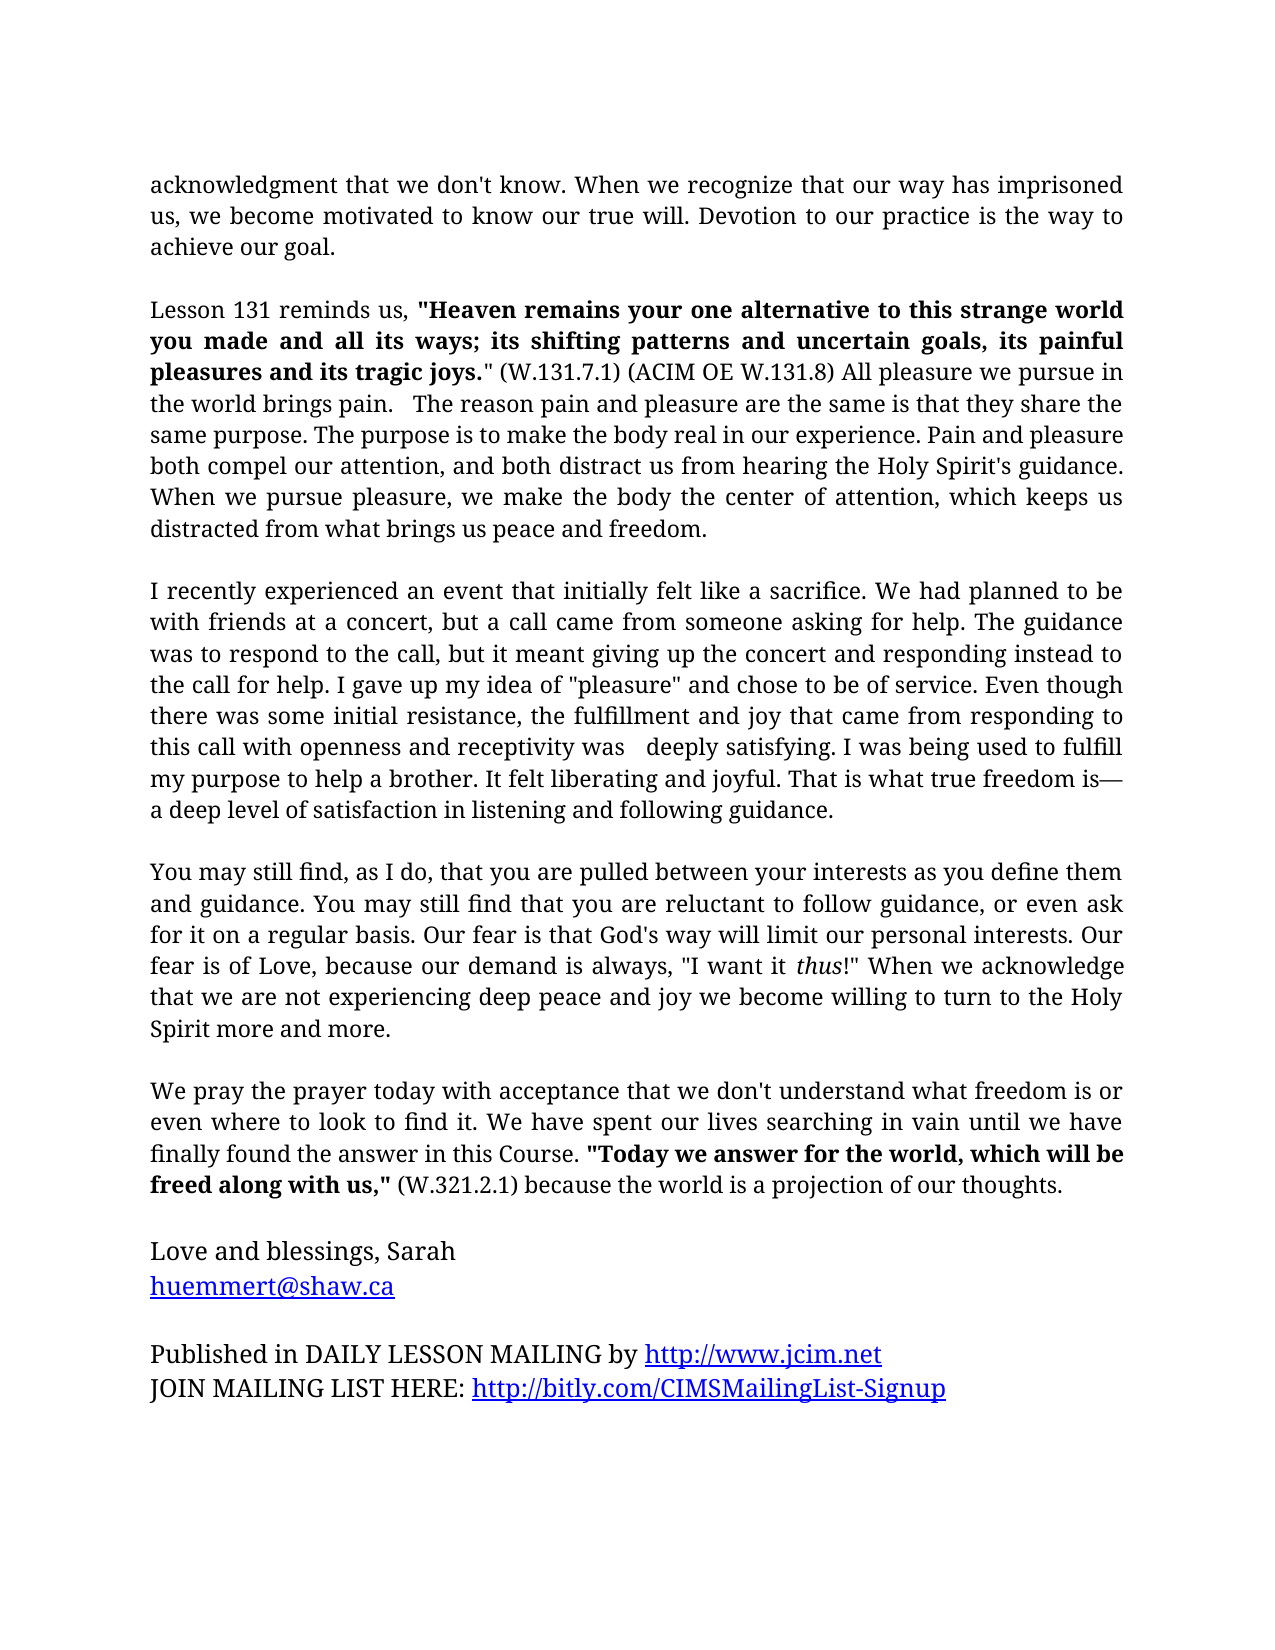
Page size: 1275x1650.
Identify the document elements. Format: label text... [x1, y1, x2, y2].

text We pray the prayer today with acceptance that we don't understand what freedom is or even where to look to find it. We have spent our lives searching in vain until we have finally found the answer in this Course. "Today we answer for the world, which will be freed along with us," (W.321.2.1) because the world is a projection of our thoughts. [150, 1075, 1125, 1200]
text huemmert@shaw.ca [150, 1268, 1125, 1302]
text Love and blessings, Sarah [150, 1234, 1125, 1268]
text You may still find, as I do, that you are pulled between your interests as you define them and guidance. You may still find that you are reluctant to follow guidance, or even ask for it on a regular basis. Our fear is that God's way will limit our personal interests. Our fear is of Love, because our demand is always, "I want it thus!" When we acknowledge that we are not experiencing deep peace and joy we become willing to turn to the Holy Spirit more and more. [150, 856, 1125, 1044]
text JOIN MAILING LIST HERE: http://bitly.com/CIMSMailingList-Signup [150, 1370, 1125, 1404]
text Lesson 131 reminds us, "Heaven remains your one alternative to this strange world you made and all its ways; its shifting patterns and uncertain goals, its painful pleasures and its tragic joys." (W.131.7.1) (ACIM OE W.131.8) All pleasure we pursue in the world brings pain. The reason pain and pleasure are the same is that they share the same purpose. The purpose is to make the body real in our experience. Pain and pleasure both compel our attention, and both distract us from hearing the Holy Spirit's guidance. When we pursue pleasure, we make the body the center of attention, which keeps us distracted from what brings us peace and freedom. [150, 294, 1125, 544]
text Published in DAILY LESSON MAILING by http://www.jcim.net [150, 1336, 1125, 1370]
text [150, 169, 1125, 262]
text I recently experienced an event that initially felt like a sacrifice. We had planned to be with friends at a concert, but a call came from someone asking for help. The guidance was to respond to the call, but it meant giving up the concert and responding instead to the call for help. I gave up my idea of "pleasure" and chose to be of service. Even though there was some initial resistance, the fulfillment and joy that came from responding to this call with openness and receptivity was deeply satisfying. I was being used to fulfill my purpose to help a brother. It felt liberating and joyful. That is what true freedom is—a deep level of satisfaction in listening and following guidance. [150, 575, 1125, 825]
